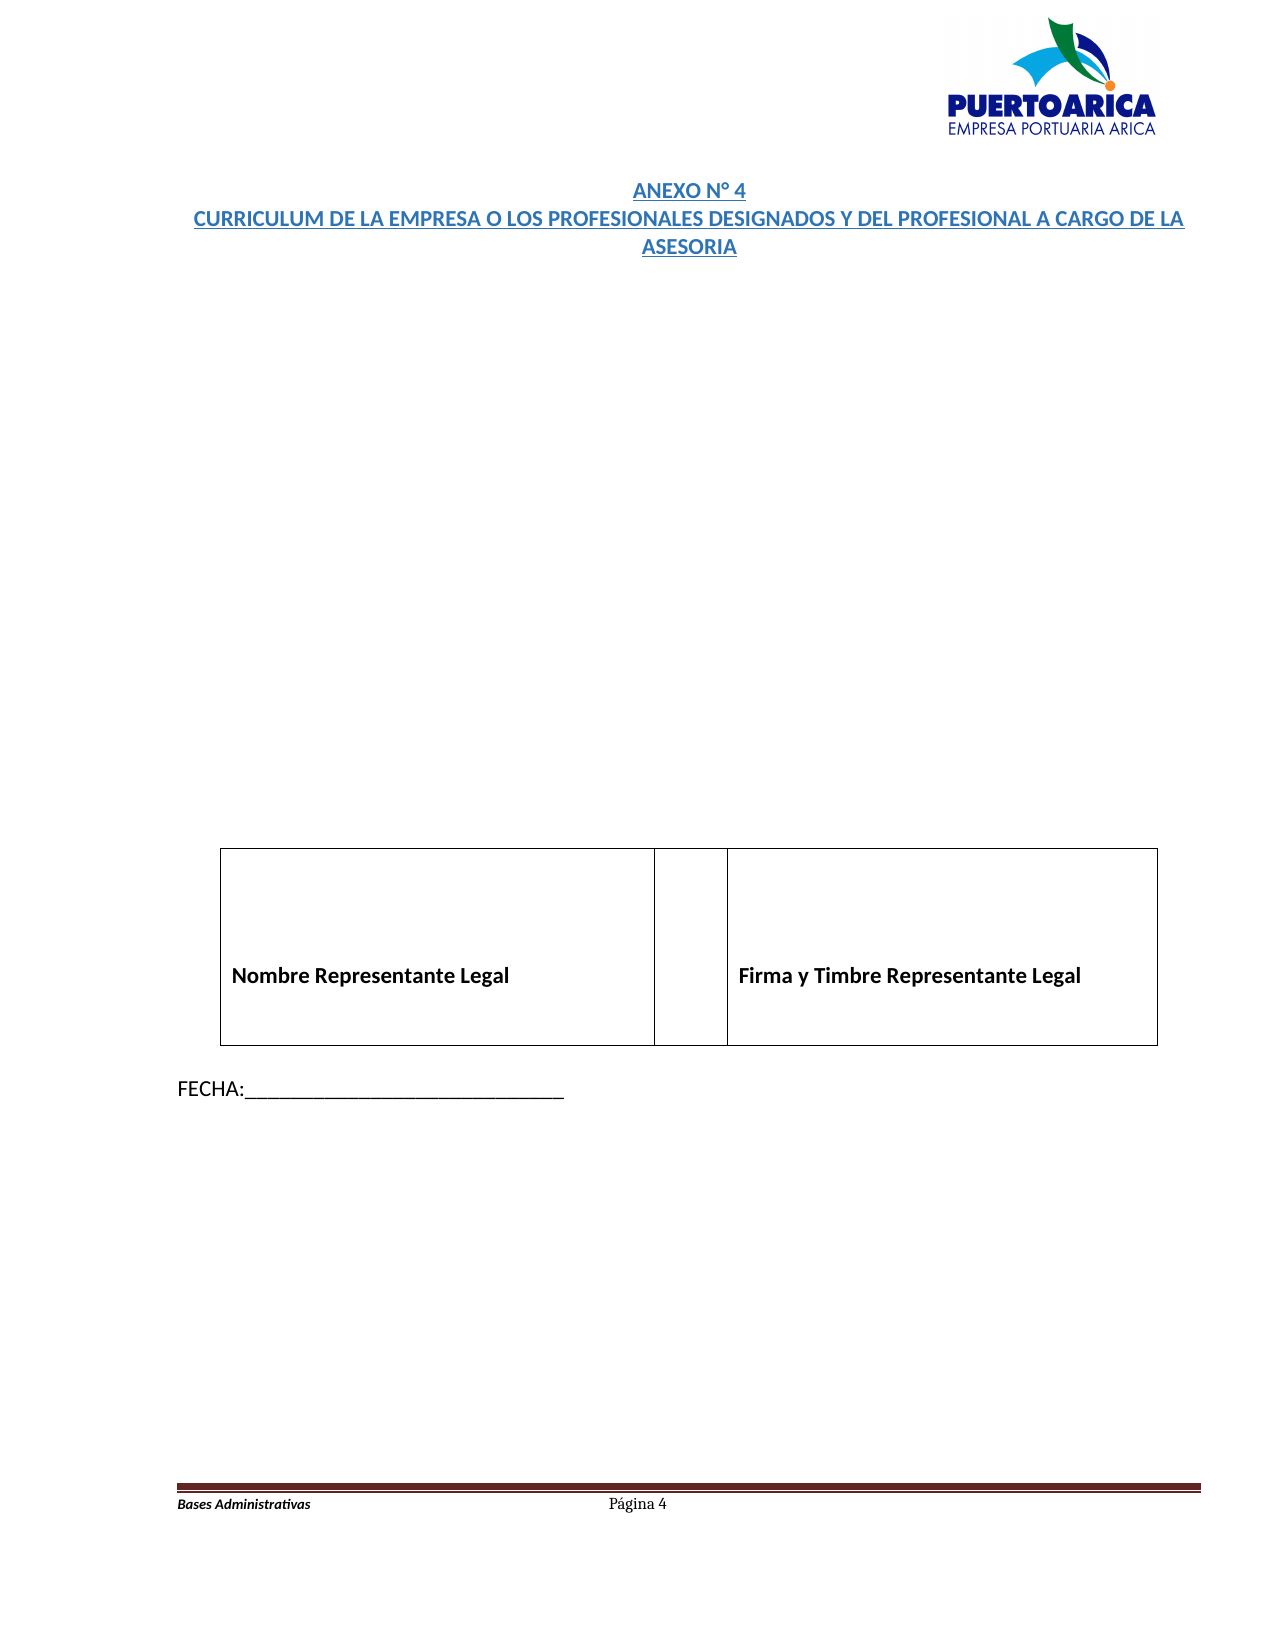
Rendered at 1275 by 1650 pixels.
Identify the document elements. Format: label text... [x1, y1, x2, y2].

picture [942, 14, 1162, 139]
table_header Firma y Timbre Representante Legal [728, 849, 1157, 1045]
text CURRICULUM DE LA EMPRESA O LOS PROFESIONALES DESIGNADOS Y DEL PROFESIONAL A CARGO DE LA ASESORIA [177, 204, 1201, 260]
table_header [655, 849, 727, 1045]
text FECHA:____________________________ [177, 1074, 1201, 1102]
table_header Nombre Representante Legal [221, 849, 654, 1045]
text ANEXO N° 4 [177, 176, 1201, 204]
